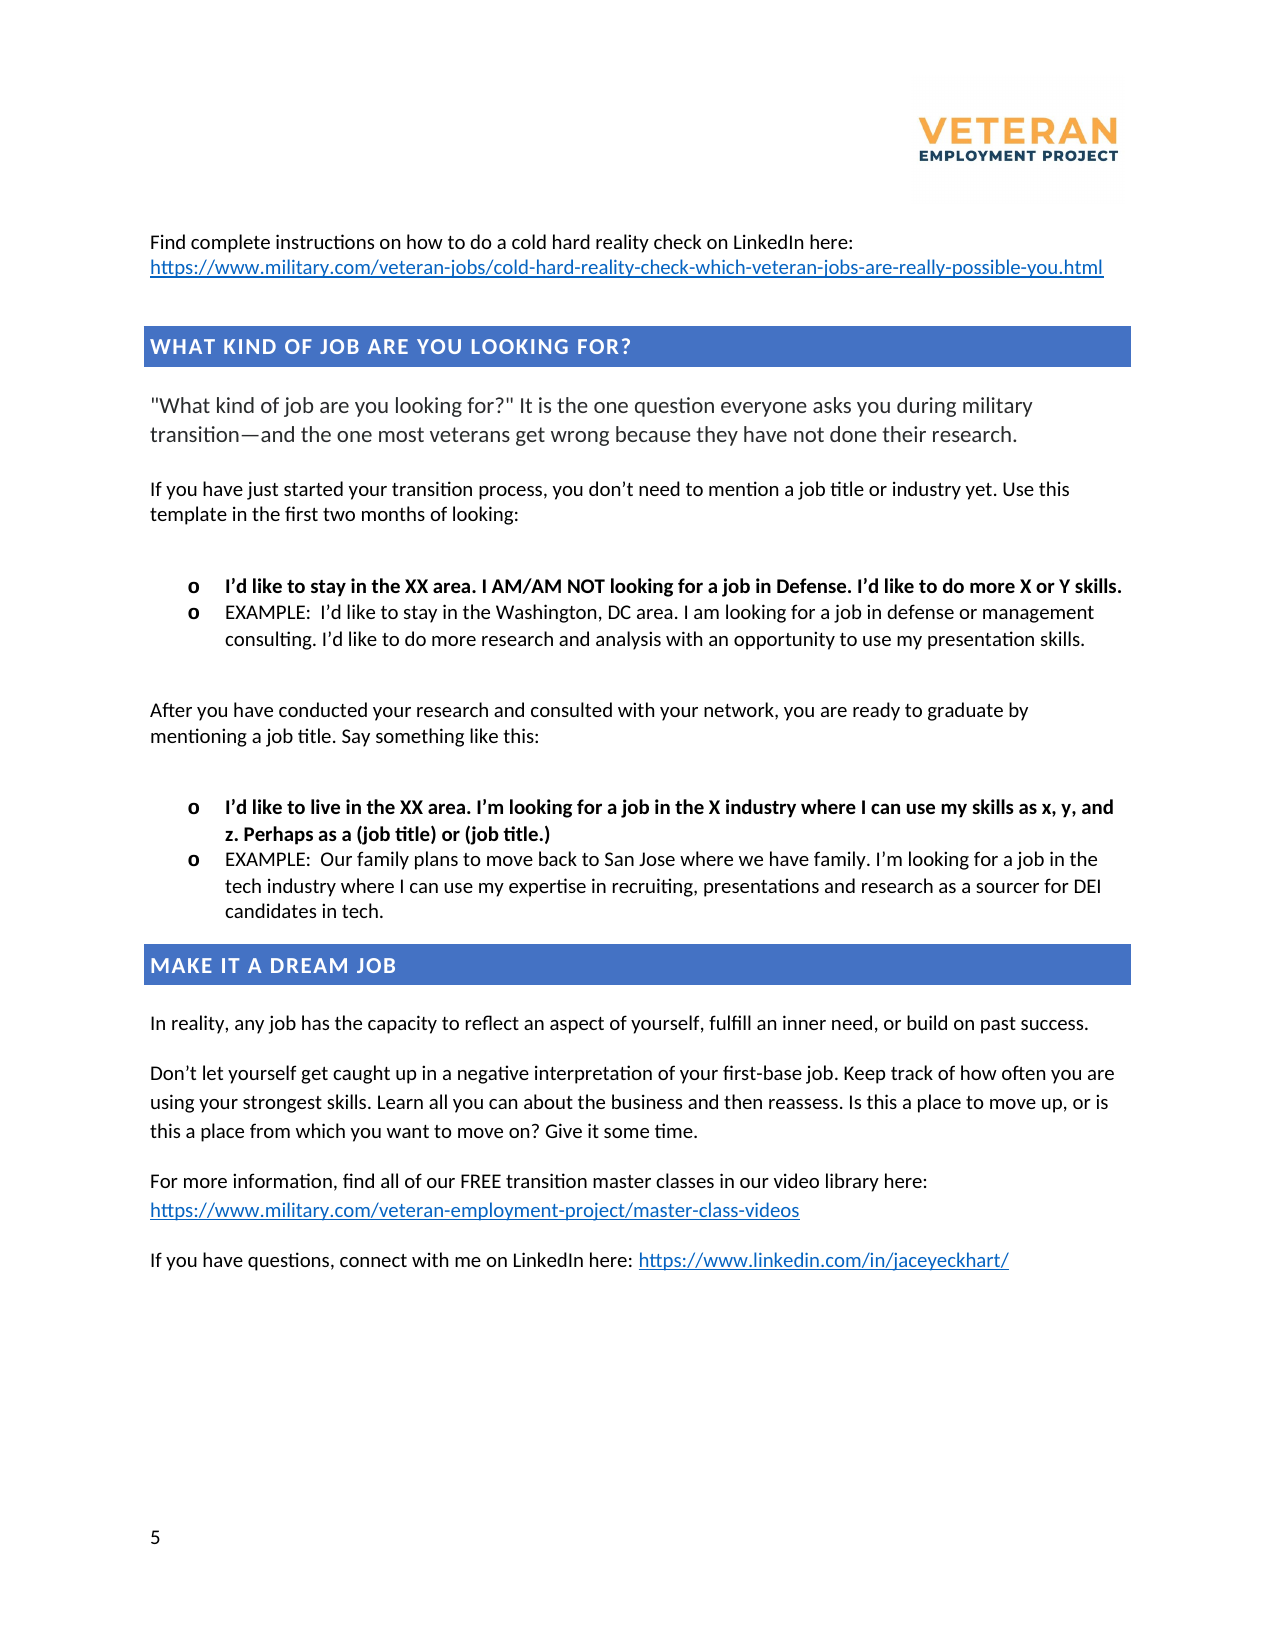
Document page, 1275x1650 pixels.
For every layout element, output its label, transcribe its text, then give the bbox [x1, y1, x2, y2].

text Find complete instructions on how to do a cold hard reality check on LinkedIn here: https://www.military.com/veteran-jobs/cold-hard-reality-check-which-veteran-jobs-are-really-possible-you.html [150, 229, 1125, 280]
text If you have questions, connect with me on LinkedIn here: https://www.linkedin.com/in/jaceyeckhart/ [150, 1247, 1125, 1273]
text "What kind of job are you looking for?" It is the one question everyone asks you during military transition—and the one most veterans get wrong because they have not done their research. [150, 392, 1125, 448]
text For more information, find all of our FREE transition master classes in our video library here: https://www.military.com/veteran-employment-project/master-class-videos [150, 1168, 1125, 1223]
list I’d like to stay in the XX area. I AM/AM NOT looking for a job in Defense. I’d like to do more X or Y skills. [187, 573, 1125, 599]
text If you have just started your transition process, you don’t need to mention a job title or industry yet. Use this template in the first two months of looking: [150, 476, 1125, 527]
list EXAMPLE: I’d like to stay in the Washington, DC area. I am looking for a job in defense or management consulting. I’d like to do more research and analysis with an opportunity to use my presentation skills. [187, 599, 1125, 651]
subtitle What kind of job are you looking for? [150, 333, 1125, 360]
picture [910, 75, 1125, 204]
subtitle Make it a dream job [150, 951, 1125, 979]
list I’d like to live in the XX area. I’m looking for a job in the X industry where I can use my skills as x, y, and z. Perhaps as a (job title) or (job title.) [187, 794, 1125, 846]
list EXAMPLE: Our family plans to move back to San Jose where we have family. I’m looking for a job in the tech industry where I can use my expertise in recruiting, presentations and research as a sourcer for DEI candidates in tech. [187, 846, 1125, 924]
text Don’t let yourself get caught up in a negative interpretation of your first-base job. Keep track of how often you are using your strongest skills. Learn all you can about the business and then reassess. Is this a place to move up, or is this a place from which you want to move on? Give it some time. [150, 1060, 1125, 1144]
text In reality, any job has the capacity to reflect an aspect of yourself, fulfill an inner need, or build on past success. [150, 1010, 1125, 1035]
text After you have conducted your research and consulted with your network, you are ready to graduate by mentioning a job title. Say something like this: [150, 697, 1125, 748]
